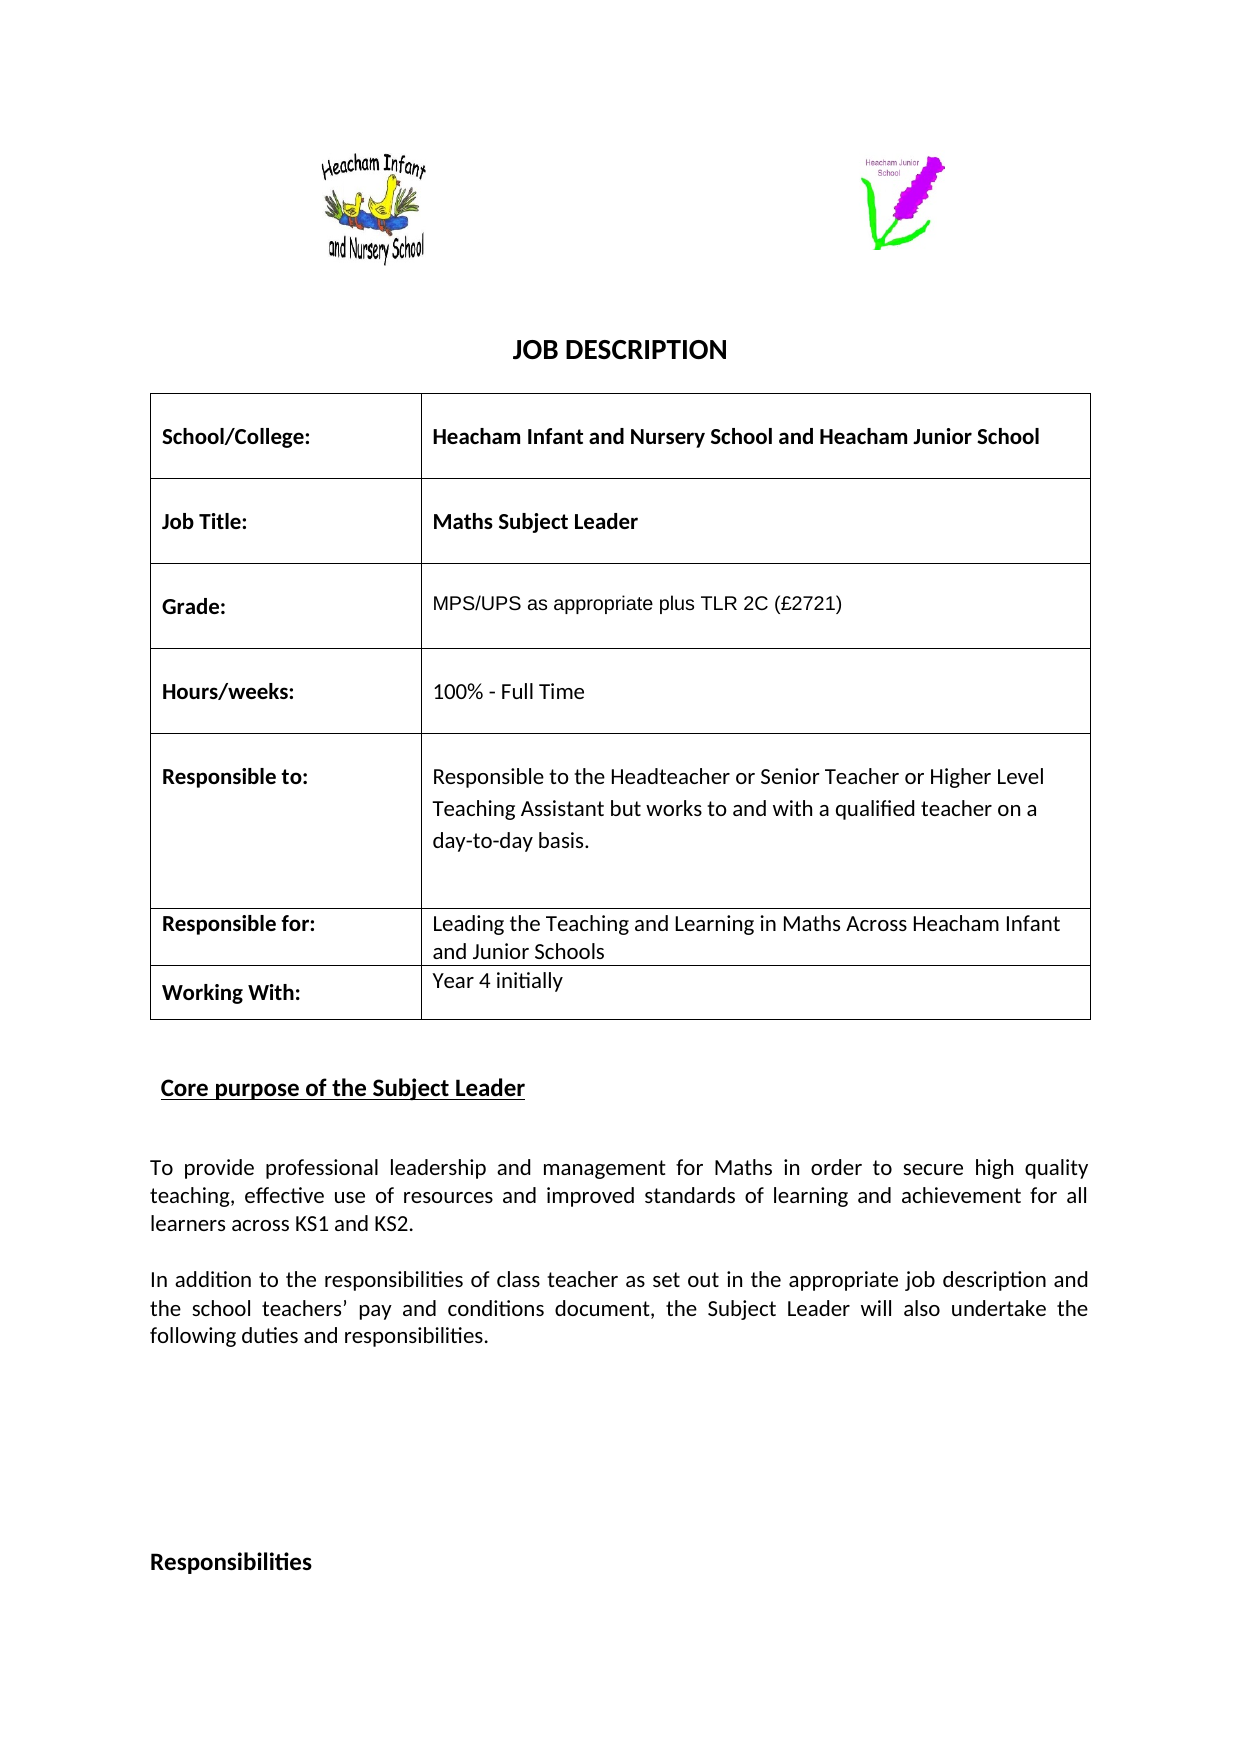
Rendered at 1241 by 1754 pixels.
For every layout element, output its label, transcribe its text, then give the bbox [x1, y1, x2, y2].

picture [858, 150, 946, 250]
table_cell 100% - Full Time [422, 649, 1090, 733]
table_cell Leading the Teaching and Learning in Maths Across Heacham Infant and Junior Schools [422, 909, 1090, 965]
table_cell Year 4 initially [422, 966, 1090, 1018]
table_header School/College: [151, 394, 421, 478]
table_header Heacham Infant and Nursery School and Heacham Junior School [422, 394, 1090, 478]
table_cell Job Title: [151, 479, 421, 563]
table_cell Hours/weeks: [151, 649, 421, 733]
table_cell MPS/UPS as appropriate plus TLR 2C (£2721) [422, 564, 1090, 648]
text To provide professional leadership and management for Maths in order to secure high quality teaching, effective use of resources and improved standards of learning and achievement for all learners across KS1 and KS2. [150, 1153, 1090, 1238]
table_cell Working With: [151, 966, 421, 1018]
table_cell Grade: [151, 564, 421, 648]
table_cell Responsible to the Headteacher or Senior Teacher or Higher Level Teaching Assistant but works to and with a qualified teacher on a day-to-day basis. [422, 734, 1090, 908]
text JOB DESCRIPTION [150, 331, 1090, 367]
table_cell Maths Subject Leader [422, 479, 1090, 563]
subtitle Core purpose of the Subject Leader [161, 1073, 1090, 1103]
text In addition to the responsibilities of class teacher as set out in the appropriate job description and the school teachers’ pay and conditions document, the Subject Leader will also undertake the following duties and responsibilities. [150, 1266, 1090, 1350]
text Responsibilities [150, 1546, 1061, 1576]
picture [321, 153, 426, 266]
table_cell Responsible for: [151, 909, 421, 965]
table_cell Responsible to: [151, 734, 421, 908]
